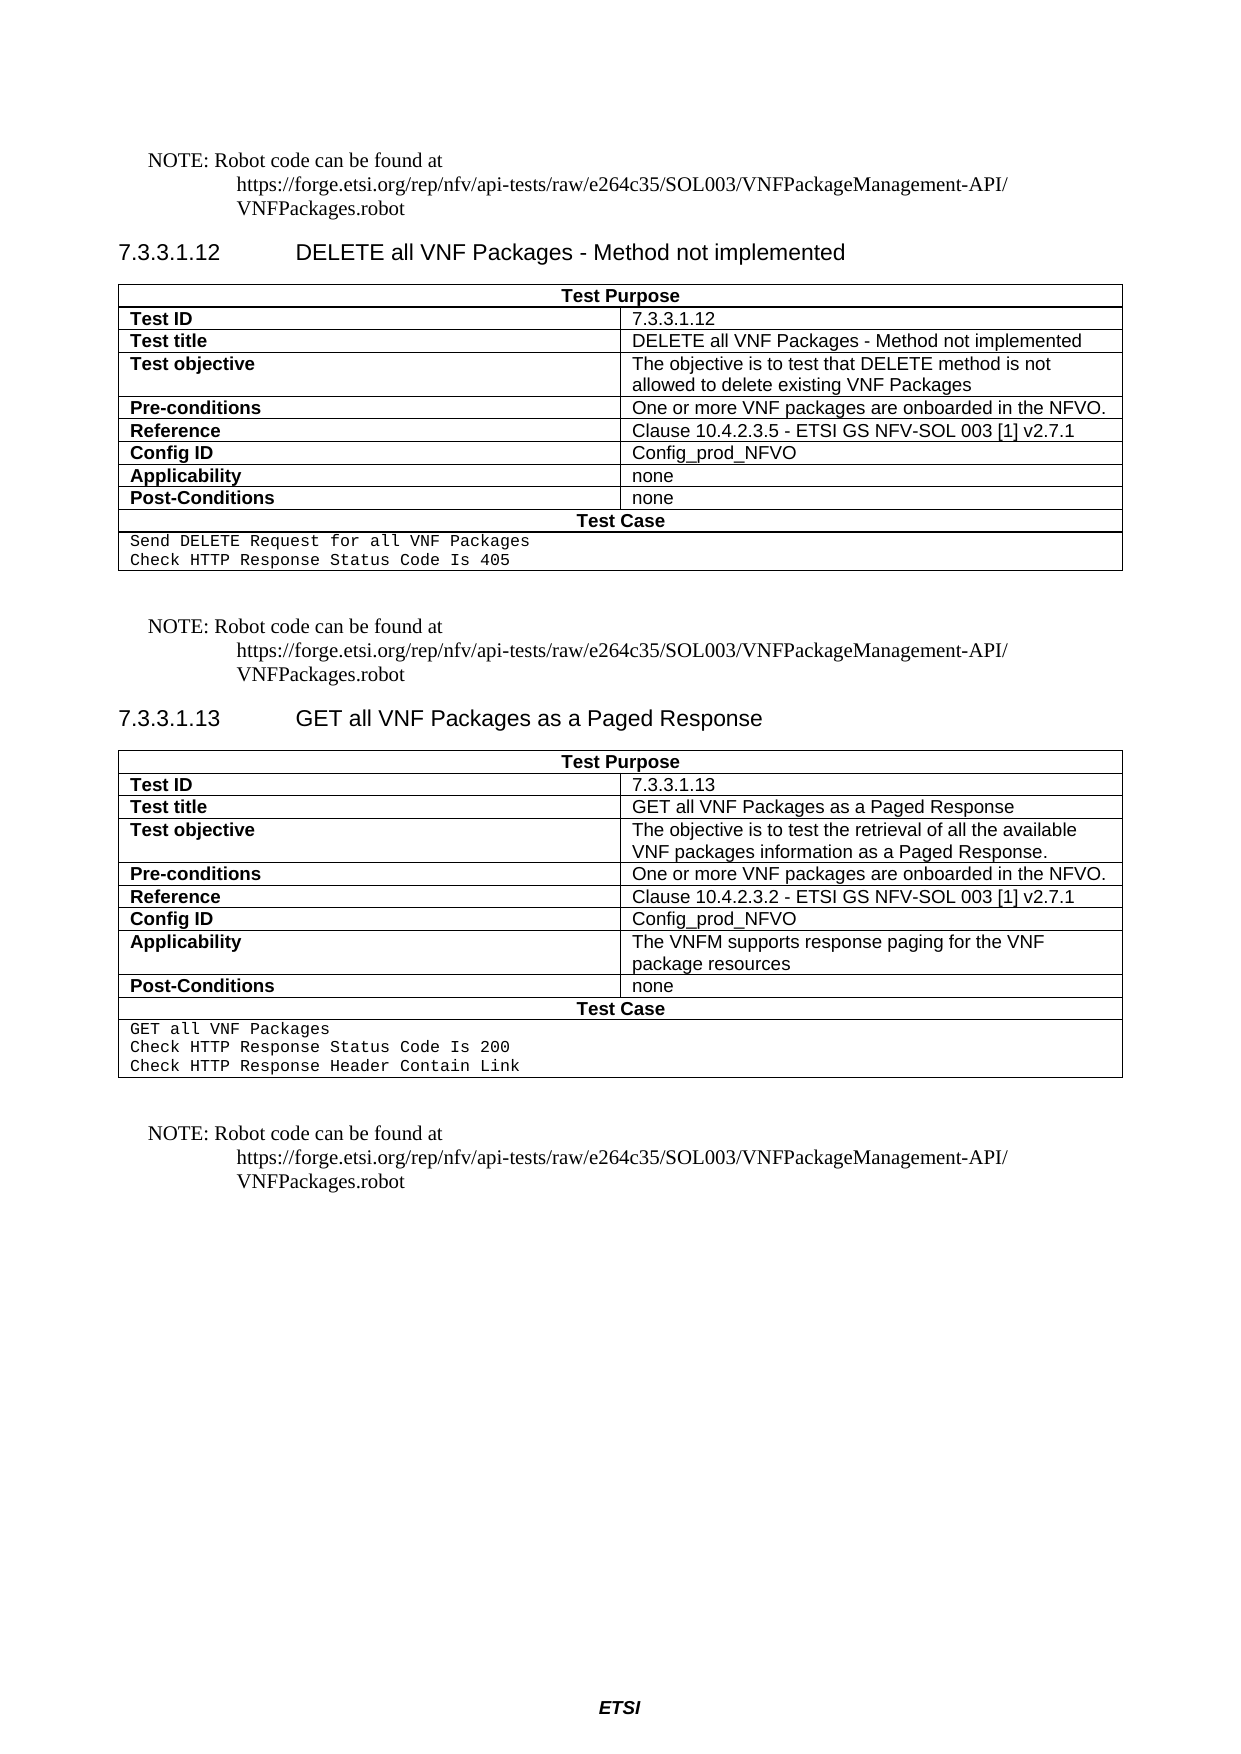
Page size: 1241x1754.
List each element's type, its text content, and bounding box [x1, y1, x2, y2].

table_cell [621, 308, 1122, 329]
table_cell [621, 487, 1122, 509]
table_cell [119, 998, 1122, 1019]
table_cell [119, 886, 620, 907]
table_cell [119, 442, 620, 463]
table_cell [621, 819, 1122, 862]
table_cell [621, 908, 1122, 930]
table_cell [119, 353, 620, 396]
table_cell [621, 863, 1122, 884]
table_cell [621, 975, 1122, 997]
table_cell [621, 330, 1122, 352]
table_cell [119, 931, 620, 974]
subtitle 7.3.3.1.12 DELETE all VNF Packages - Method not implemented [118, 239, 1122, 265]
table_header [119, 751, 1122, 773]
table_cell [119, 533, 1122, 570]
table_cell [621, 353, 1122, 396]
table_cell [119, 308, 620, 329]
text NOTE: Robot code can be found at https://forge.etsi.org/rep/nfv/api-tests/raw/e264c35/SOL003/VNFPackageManagement-API/VNFPackages.robot [148, 614, 1122, 686]
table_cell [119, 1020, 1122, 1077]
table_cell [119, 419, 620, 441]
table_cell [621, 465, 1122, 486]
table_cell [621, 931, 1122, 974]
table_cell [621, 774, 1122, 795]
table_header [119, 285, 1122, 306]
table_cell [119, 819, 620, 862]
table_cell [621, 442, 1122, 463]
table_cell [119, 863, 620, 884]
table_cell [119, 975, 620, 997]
subtitle 7.3.3.1.13 GET all VNF Packages as a Paged Response [118, 705, 1122, 731]
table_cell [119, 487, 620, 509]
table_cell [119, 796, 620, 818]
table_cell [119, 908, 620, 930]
text NOTE: Robot code can be found at https://forge.etsi.org/rep/nfv/api-tests/raw/e264c35/SOL003/VNFPackageManagement-API/VNFPackages.robot [148, 148, 1122, 220]
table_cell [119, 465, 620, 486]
text NOTE: Robot code can be found at https://forge.etsi.org/rep/nfv/api-tests/raw/e264c35/SOL003/VNFPackageManagement-API/VNFPackages.robot [148, 1121, 1122, 1193]
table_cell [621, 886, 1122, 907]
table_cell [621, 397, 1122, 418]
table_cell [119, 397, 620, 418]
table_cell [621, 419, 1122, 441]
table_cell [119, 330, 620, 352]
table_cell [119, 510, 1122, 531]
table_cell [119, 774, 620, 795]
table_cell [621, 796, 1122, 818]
